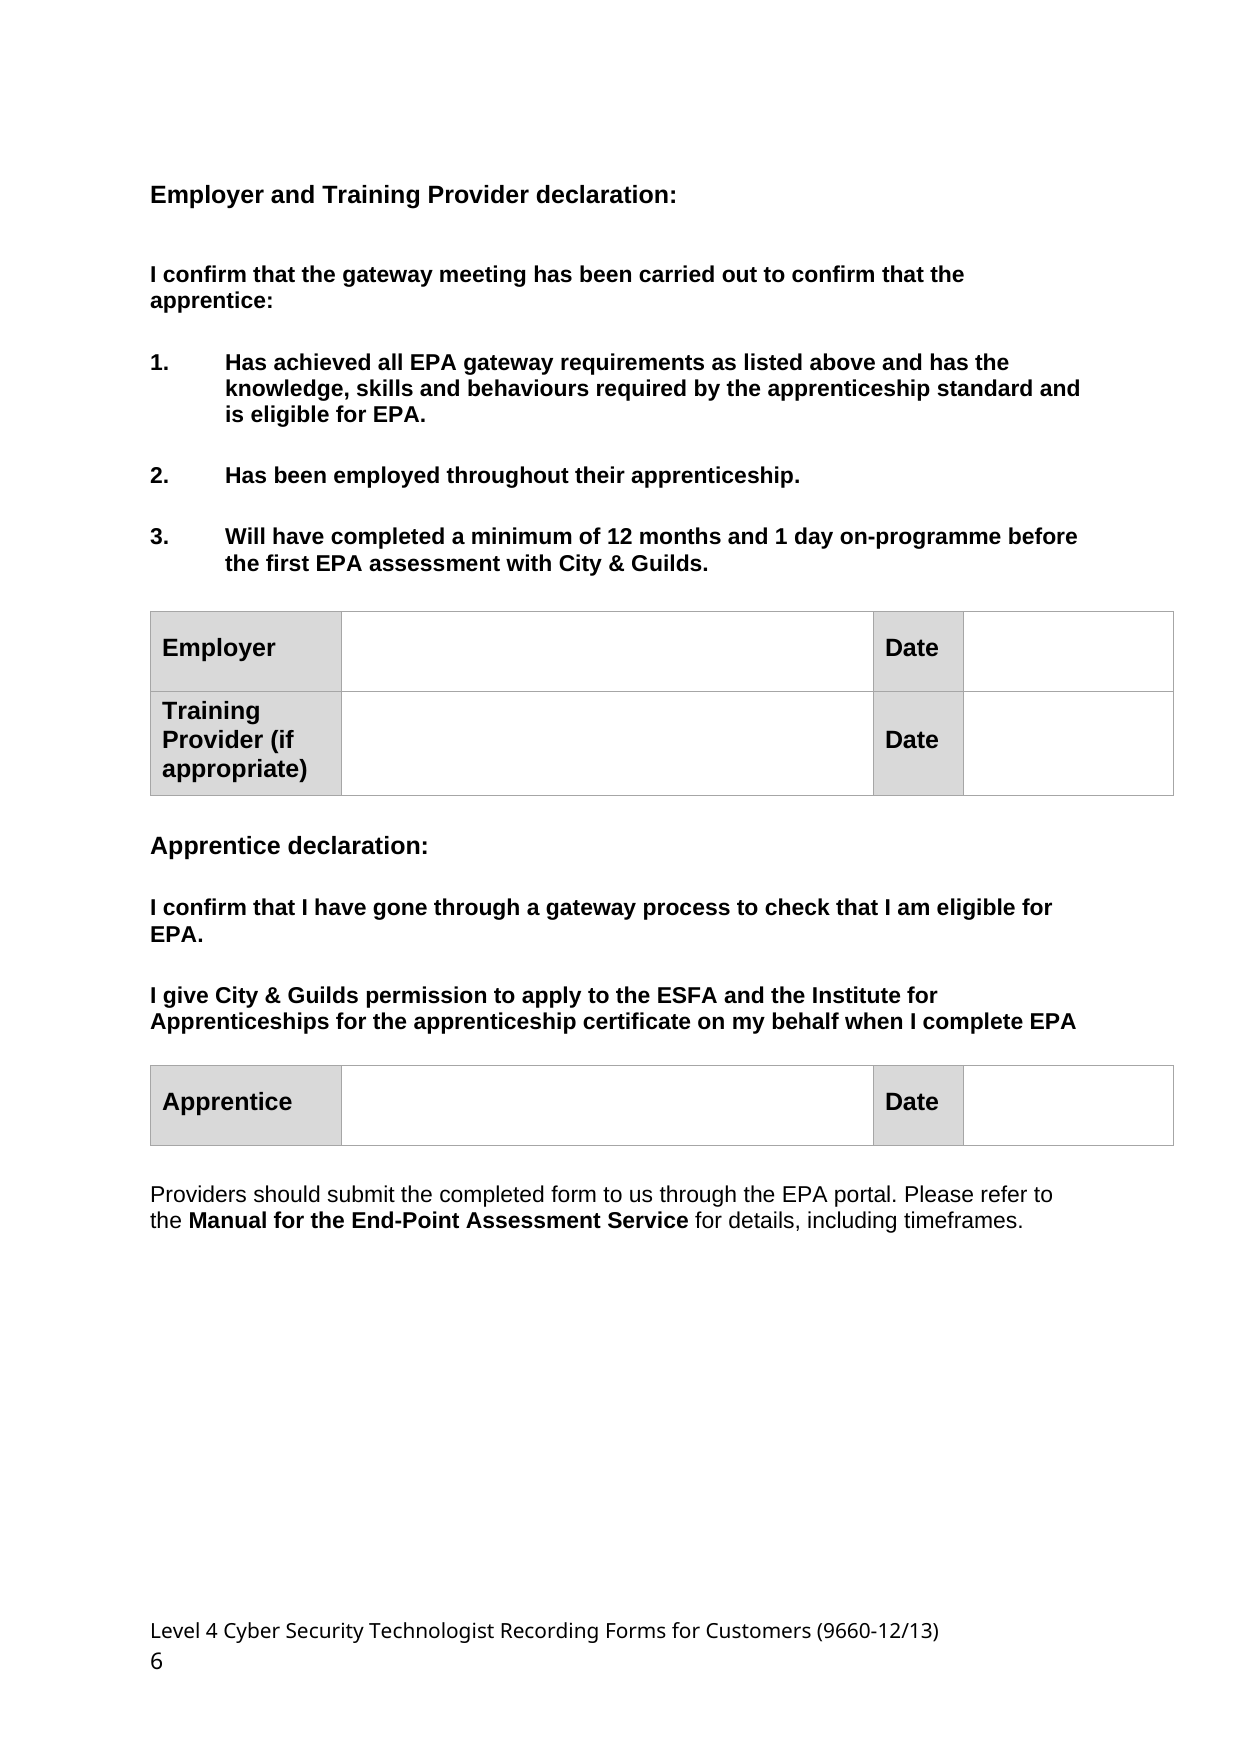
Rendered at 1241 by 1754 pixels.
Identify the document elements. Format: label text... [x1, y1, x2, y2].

text 2. Has been employed throughout their apprenticeship. [150, 462, 1090, 489]
text Apprentice declaration: [150, 831, 1090, 859]
table_header Employer [151, 612, 341, 691]
table_cell Training Provider (if appropriate) [151, 692, 341, 795]
table_header [964, 612, 1173, 691]
table_cell Date [874, 692, 963, 795]
table_header [342, 612, 873, 691]
text I confirm that the gateway meeting has been carried out to confirm that the apprentice: [150, 261, 1090, 314]
text Employer and Training Provider declaration: [150, 181, 1090, 209]
table_cell [964, 692, 1173, 795]
table_header Date [874, 612, 963, 691]
text 3. Will have completed a minimum of 12 months and 1 day on-programme before the first EPA assessment with City & Guilds. [150, 523, 1090, 576]
table_header Date [874, 1066, 963, 1145]
table_header [342, 1066, 873, 1145]
text 1. Has achieved all EPA gateway requirements as listed above and has the knowledge, skills and behaviours required by the apprenticeship standard and is eligible for EPA. [150, 348, 1090, 428]
table_header Apprentice [151, 1066, 341, 1145]
text I confirm that I have gone through a gateway process to check that I am eligible for EPA. [150, 894, 1090, 947]
text I give City & Guilds permission to apply to the ESFA and the Institute for Apprenticeships for the apprenticeship certificate on my behalf when I complete EPA [150, 982, 1090, 1034]
table_header [964, 1066, 1173, 1145]
text Providers should submit the completed form to us through the EPA portal. Please refer to the Manual for the End-Point Assessment Service for details, including timeframes. [150, 1181, 1090, 1233]
table_cell [342, 692, 873, 795]
